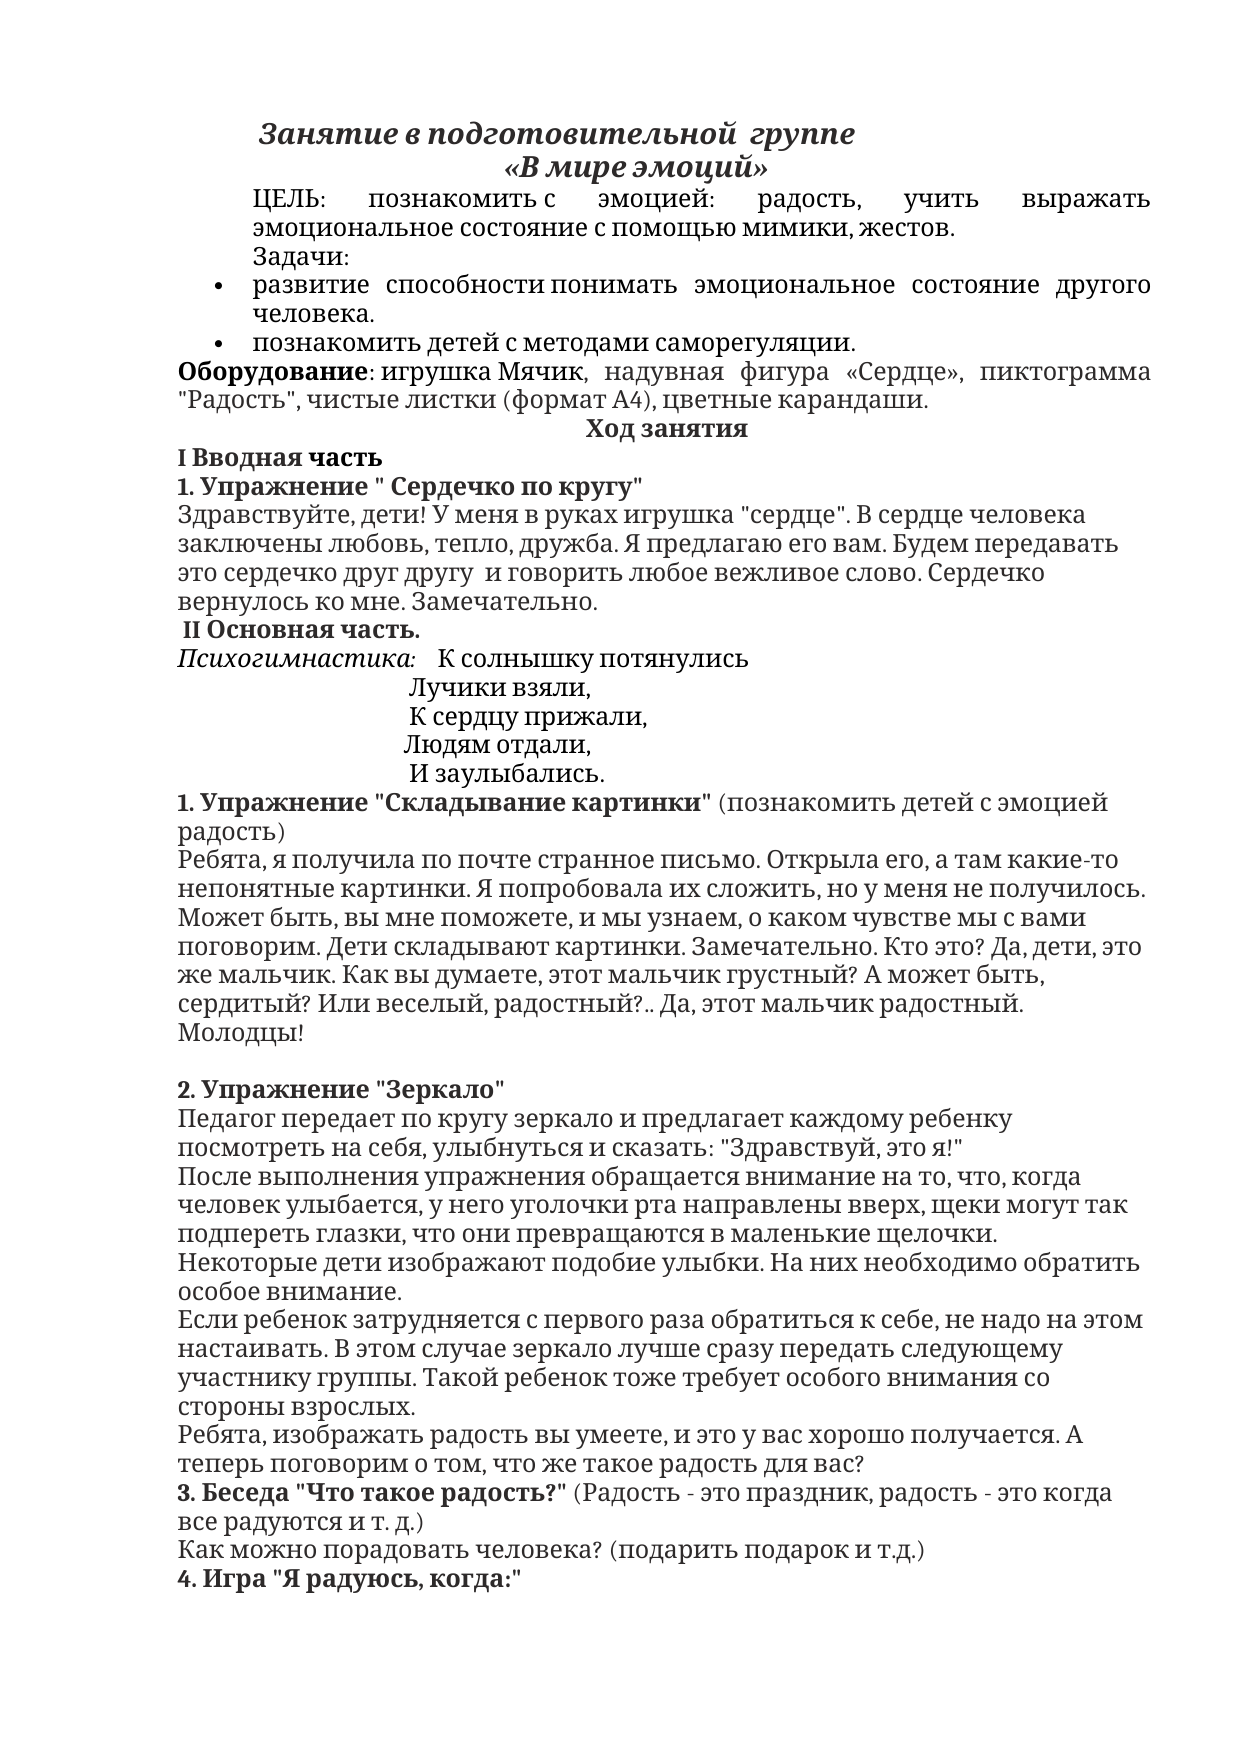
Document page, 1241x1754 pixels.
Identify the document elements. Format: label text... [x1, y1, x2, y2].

text Педагог передает по кругу зеркало и предлагает каждому ребенку посмотреть на себя, улыбнуться и сказать: "Здравствуй, это я!" [177, 1105, 1152, 1163]
text Психогимнастика: К солнышку потянулись [177, 645, 1152, 674]
text Ребята, я получила по почте странное письмо. Открыла его, а там какие-то непонятные картинки. Я попробовала их сложить, но у меня не получилось. Может быть, вы мне поможете, и мы узнаем, о каком чувстве мы с вами поговорим. Дети складывают картинки. Замечательно. Кто это? Да, дети, это же мальчик. Как вы думаете, этот мальчик грустный? А может быть, сердитый? Или веселый, радостный?.. Да, этот мальчик радостный. Молодцы! [177, 846, 1152, 1048]
text Задачи: [252, 243, 1152, 271]
text Ребята, изображать радость вы умеете, и это у вас хорошо получается. А теперь поговорим о том, что же такое радость для вас? [177, 1421, 1152, 1479]
text II Основная часть. [177, 616, 1152, 645]
text Некоторые дети изображают подобие улыбки. На них необходимо обратить особое внимание. [177, 1249, 1152, 1306]
text Как можно порадовать человека? (подарить подарок и т.д.) [177, 1536, 1152, 1565]
text После выполнения упражнения обращается внимание на то, что, когда человек улыбается, у него уголочки рта направлены вверх, щеки могут так подпереть глазки, что они превращаются в маленькие щелочки. [177, 1163, 1152, 1249]
text I Вводная часть [177, 444, 1152, 473]
text Здравствуйте, дети! У меня в руках игрушка "сердце". В сердце человека заключены любовь, тепло, дружба. Я предлагаю его вам. Будем передавать это сердечко друг другу и говорить любое вежливое слово. Сердечко вернулось ко мне. Замечательно. [177, 501, 1152, 616]
text 3. Беседа "Что такое радость?" (Радость - это праздник, радость - это когда все радуются и т. д.) [177, 1479, 1152, 1536]
text «В мире эмоций» [252, 152, 1152, 185]
list развитие способности понимать эмоциональное состояние другого человека. [215, 271, 1152, 329]
text Лучики взяли, [177, 674, 1152, 703]
text 1. Упражнение " Сердечко по кругу" [177, 473, 1152, 501]
text ЦЕЛЬ: познакомить с эмоцией: радость, учить выражать эмоциональное состояние с помощью мимики, жестов. [252, 185, 1152, 243]
text 4. Игра "Я радуюсь, когда:" [177, 1565, 1152, 1594]
text Если ребенок затрудняется с первого раза обратиться к себе, не надо на этом настаивать. В этом случае зеркало лучше сразу передать следующему участнику группы. Такой ребенок тоже требует особого внимания со стороны взрослых. [177, 1306, 1152, 1421]
text Ход занятия [177, 415, 1152, 444]
text 2. Упражнение "Зеркало" [177, 1076, 1152, 1105]
text К сердцу прижали, [177, 703, 1152, 731]
text 1. Упражнение "Складывание картинки" (познакомить детей с эмоцией радость) [177, 789, 1152, 846]
text Занятие в подготовительной группе [252, 118, 1152, 152]
text Оборудование: игрушка Мячик, надувная фигура «Сердце», пиктограмма "Радость", чистые листки (формат А4), цветные карандаши. [177, 358, 1152, 415]
list познакомить детей с методами саморегуляции. [215, 329, 1152, 358]
text И заулыбались. [177, 760, 1152, 789]
text Людям отдали, [177, 731, 1152, 760]
